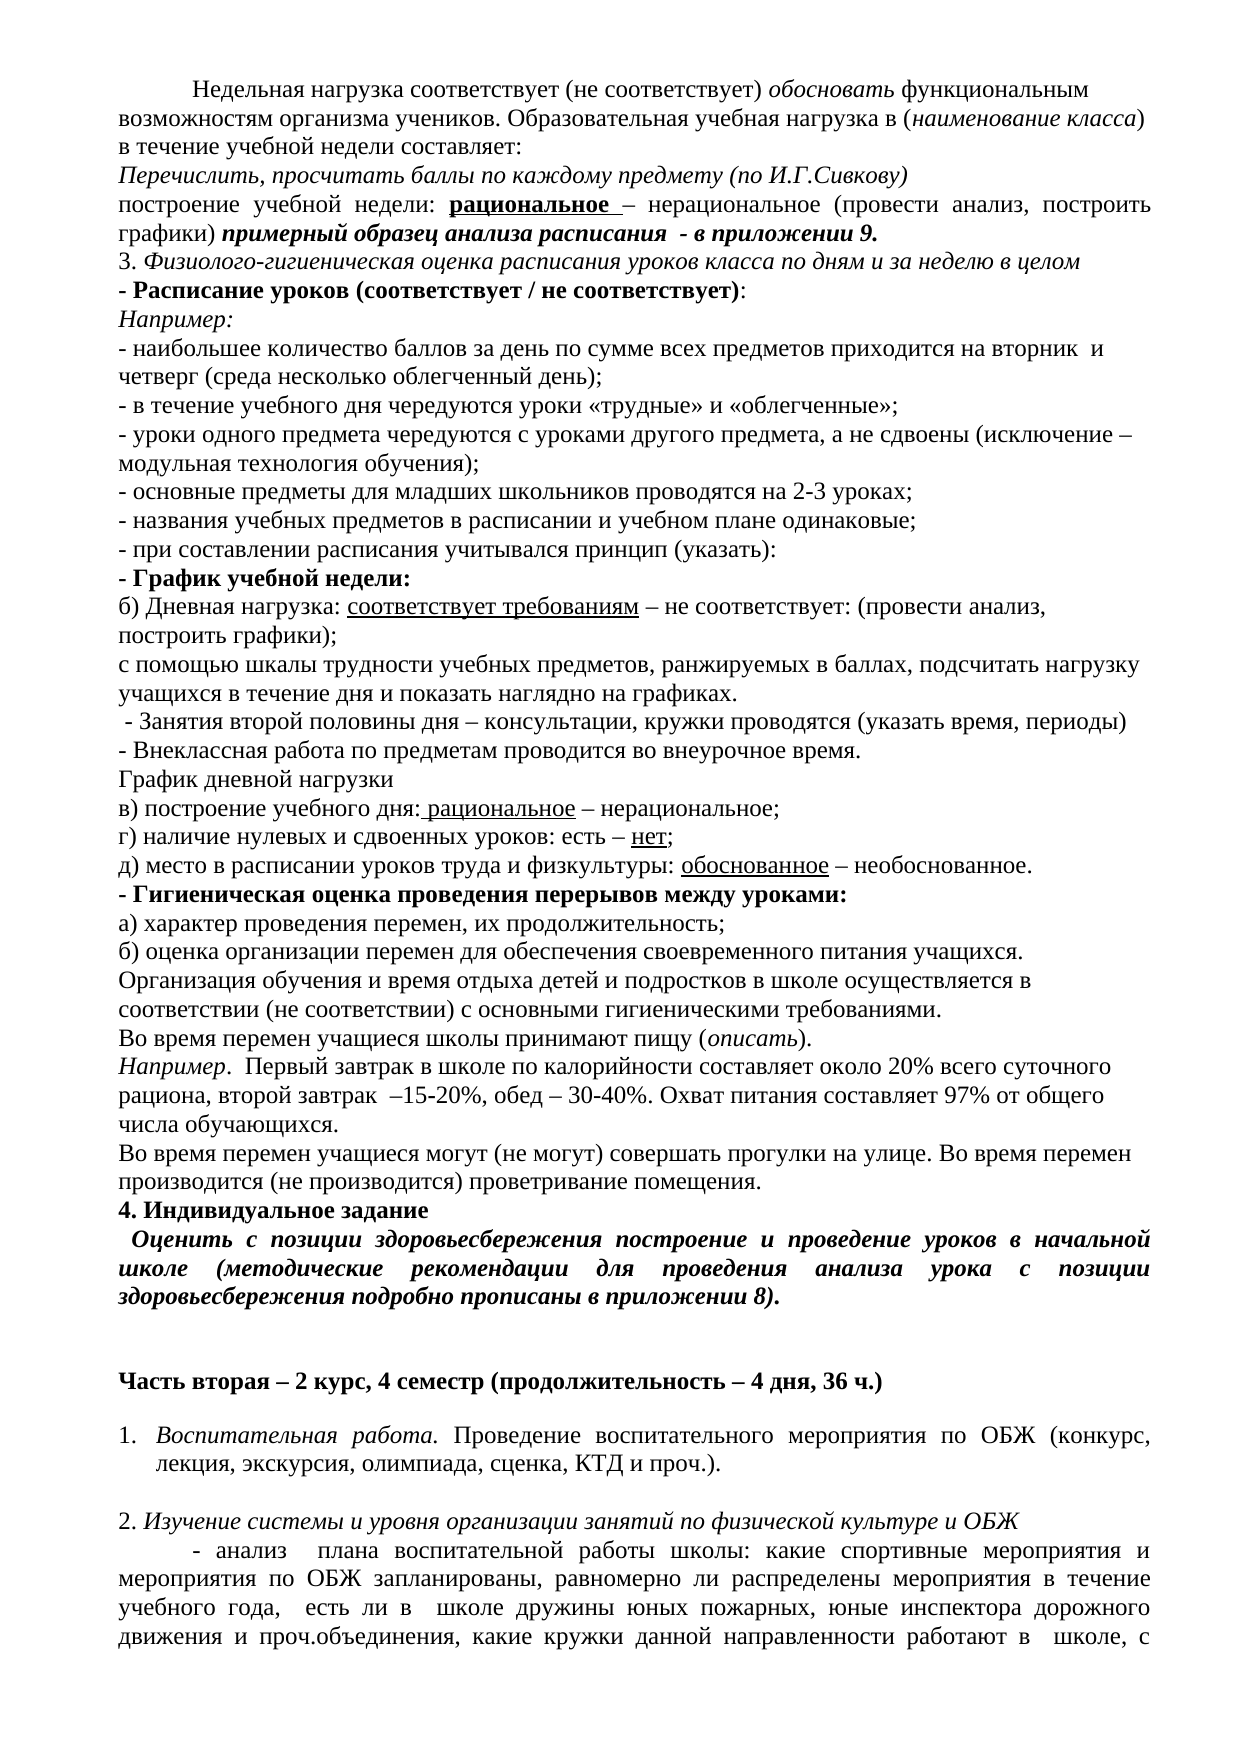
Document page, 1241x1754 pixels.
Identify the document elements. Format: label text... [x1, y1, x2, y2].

text 3. Физиолого-гигиеническая оценка расписания уроков класса по дням и за неделю в целом [118, 246, 1152, 275]
text Недельная нагрузка соответствует (не соответствует) обосновать функциональным возможностям организма учеников. Образовательная учебная нагрузка в (наименование класса) в течение учебной недели составляет: [118, 74, 1152, 160]
text Оценить с позиции здоровьесбережения построение и проведение уроков в начальной школе (методические рекомендации для проведения анализа урока с позиции здоровьесбережения подробно прописаны в приложении 8). [118, 1224, 1152, 1310]
text с помощью шкалы трудности учебных предметов, ранжируемых в баллах, подсчитать нагрузку учащихся в течение дня и показать наглядно на графиках. [118, 649, 1152, 706]
text 4. Индивидуальное задание [118, 1195, 1152, 1224]
text Во время перемен учащиеся школы принимают пищу (описать). [118, 1023, 1152, 1051]
text - Внеклассная работа по предметам проводится во внеурочное время. [118, 735, 1152, 764]
text Например. Первый завтрак в школе по калорийности составляет около 20% всего суточного рациона, второй завтрак –15-20%, обед – 30-40%. Охват питания составляет 97% от общего числа обучающихся. [118, 1051, 1152, 1138]
text График дневной нагрузки [118, 764, 1152, 793]
text - в течение учебного дня чередуются уроки «трудные» и «облегченные»; [118, 390, 1152, 419]
text Часть вторая – 2 курс, 4 семестр (продолжительность – 4 дня, 36 ч.) [118, 1366, 1152, 1395]
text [118, 1535, 1152, 1650]
text построение учебной недели: рациональное – нерациональное (провести анализ, построить графики) примерный образец анализа расписания - в приложении 9. [118, 189, 1152, 246]
text Перечислить, просчитать баллы по каждому предмету (по И.Г.Сивкову) [118, 160, 1152, 189]
text Во время перемен учащиеся могут (не могут) совершать прогулки на улице. Во время перемен производится (не производится) проветривание помещения. [118, 1138, 1152, 1195]
text - названия учебных предметов в расписании и учебном плане одинаковые; [118, 505, 1152, 534]
list Воспитательная работа. Проведение воспитательного мероприятия по ОБЖ (конкурс, лекция, экскурсия, олимпиада, сценка, КТД и проч.). [118, 1420, 1152, 1477]
text д) место в расписании уроков труда и физкультуры: обоснованное – необоснованное. [118, 850, 1152, 879]
text г) наличие нулевых и сдвоенных уроков: есть – нет; [118, 821, 1152, 850]
text - уроки одного предмета чередуются с уроками другого предмета, а не сдвоены (исключение – модульная технология обучения); [118, 419, 1152, 476]
text 2. Изучение системы и уровня организации занятий по физической культуре и ОБЖ [118, 1506, 1152, 1535]
text - основные предметы для младших школьников проводятся на 2-3 уроках; [118, 476, 1152, 505]
text б) Дневная нагрузка: соответствует требованиям – не соответствует: (провести анализ, построить графики); [118, 591, 1152, 649]
text в) построение учебного дня: рациональное – нерациональное; [118, 793, 1152, 821]
text Организация обучения и время отдыха детей и подростков в школе осуществляется в соответствии (не соответствии) с основными гигиеническими требованиями. [118, 965, 1152, 1023]
text а) характер проведения перемен, их продолжительность; [118, 908, 1152, 936]
text - Гигиеническая оценка проведения перерывов между уроками: [118, 879, 1152, 908]
text б) оценка организации перемен для обеспечения своевременного питания учащихся. [118, 936, 1152, 965]
text - наибольшее количество баллов за день по сумме всех предметов приходится на вторник и четверг (среда несколько облегченный день); [118, 333, 1152, 390]
text - Расписание уроков (соответствует / не соответствует): [118, 275, 1152, 304]
text Например: [118, 304, 1152, 333]
text - График учебной недели: [118, 563, 1152, 591]
text - при составлении расписания учитывался принцип (указать): [118, 534, 1152, 563]
text - Занятия второй половины дня – консультации, кружки проводятся (указать время, периоды) [118, 706, 1152, 735]
